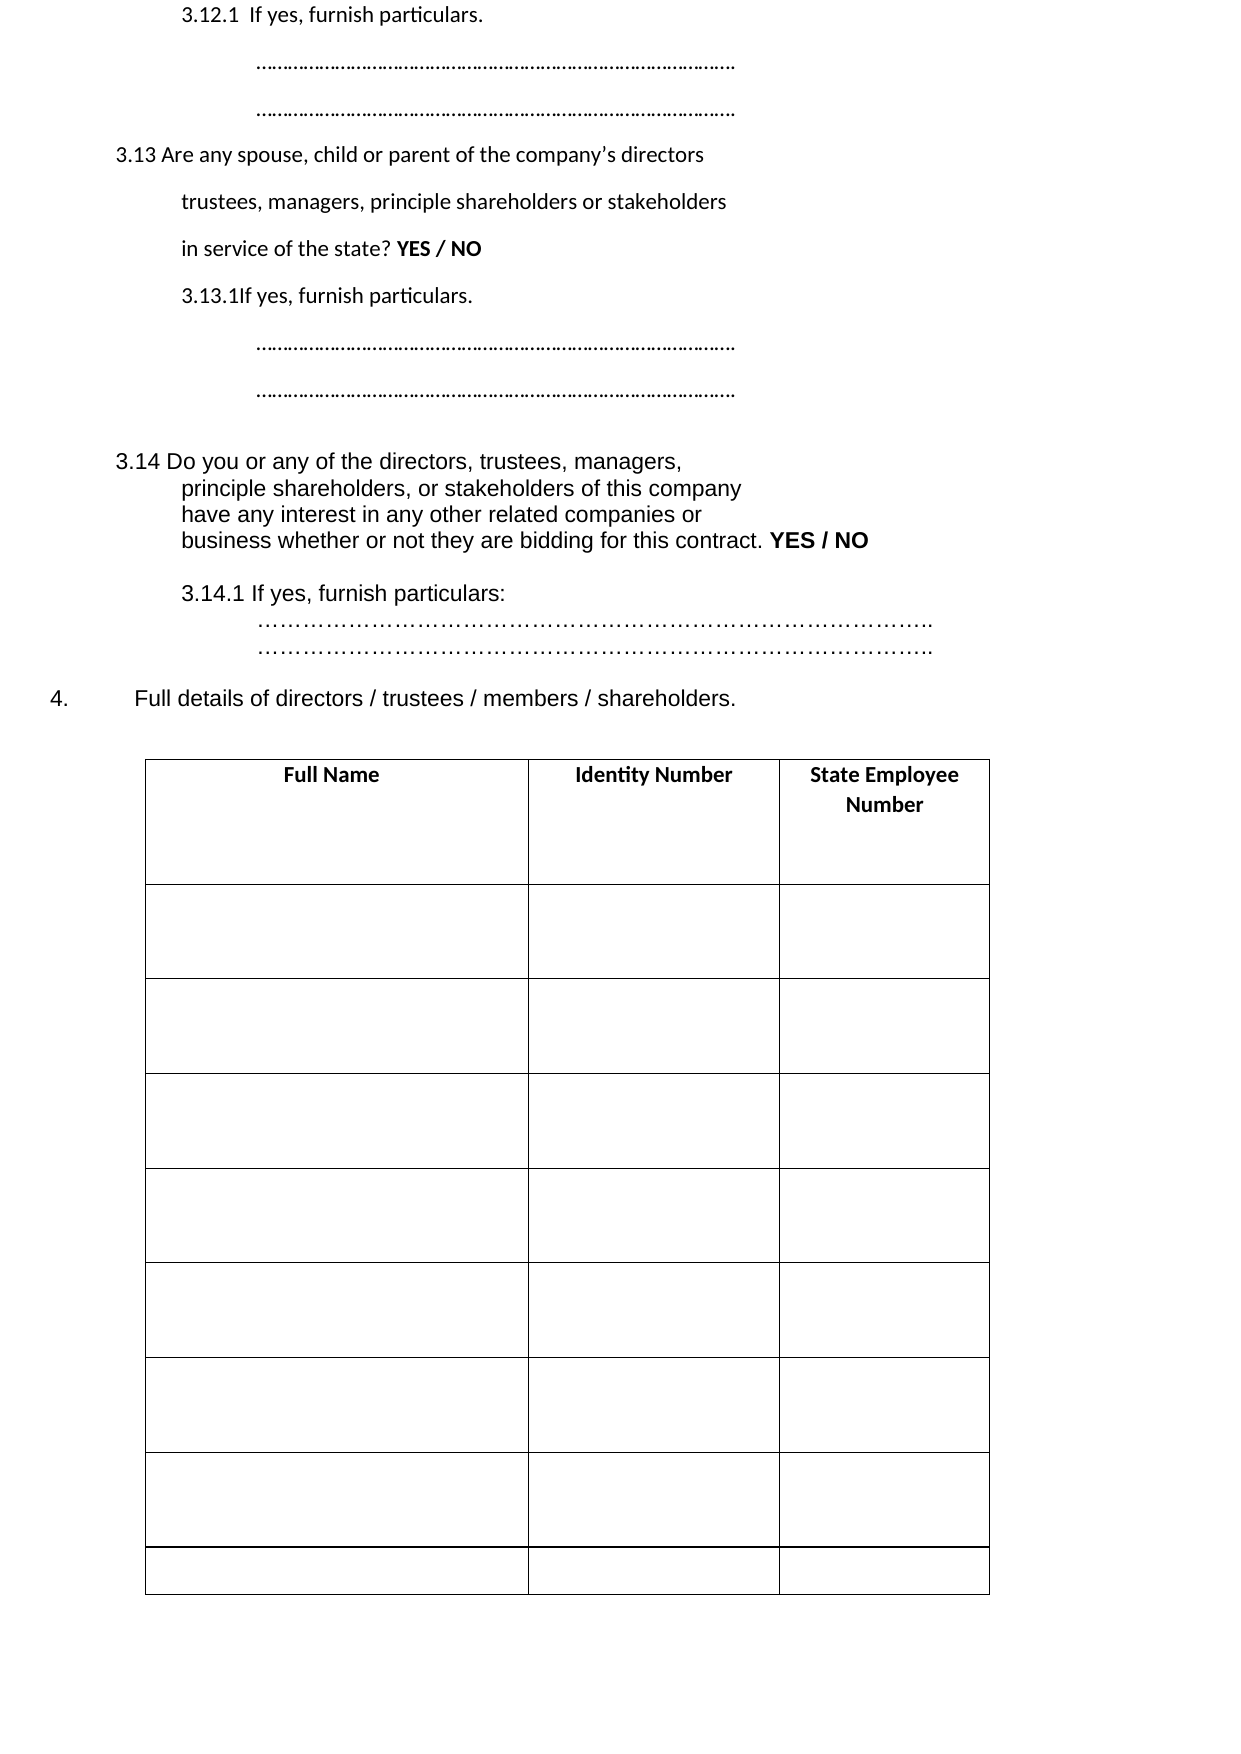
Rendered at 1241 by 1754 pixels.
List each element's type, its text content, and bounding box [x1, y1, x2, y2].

text ………………………………………………………………………………. [256, 375, 1167, 403]
table_header Full Name [146, 760, 528, 883]
table_cell [780, 1548, 989, 1594]
table_cell [529, 979, 779, 1073]
text 3.14 Do you or any of the directors, trustees, managers, [115, 448, 1167, 474]
table_cell [780, 1263, 989, 1357]
text business whether or not they are bidding for this contract. YES / NO [59, 527, 1167, 554]
text 3.13.1If yes, furnish particulars. [59, 281, 1167, 309]
table_cell [146, 1263, 528, 1357]
text have any interest in any other related companies or [59, 501, 1167, 527]
text principle shareholders, or stakeholders of this company [181, 474, 1167, 501]
text 3.12.1 If yes, furnish particulars. [59, 0, 1167, 28]
table_cell [780, 1358, 989, 1452]
table_cell [529, 1074, 779, 1168]
table_cell [146, 1358, 528, 1452]
table_cell [146, 979, 528, 1073]
table_cell [146, 1074, 528, 1168]
table_cell [780, 1169, 989, 1262]
table_cell [529, 1453, 779, 1546]
table_cell [146, 885, 528, 978]
table_cell [529, 885, 779, 978]
table_header Identity Number [529, 760, 779, 883]
table_cell [146, 1169, 528, 1262]
text ………………………………………………………………………………. [59, 94, 1167, 122]
table_cell [529, 1263, 779, 1357]
table_cell [780, 1074, 989, 1168]
text trustees, managers, principle shareholders or stakeholders [59, 187, 1167, 216]
table_cell [529, 1358, 779, 1452]
text ………………………………………………………………………………. [59, 47, 1167, 75]
table_cell [780, 1453, 989, 1546]
table_cell [529, 1548, 779, 1594]
text 3.14.1 If yes, furnish particulars: [59, 580, 1167, 606]
subtitle 4. Full details of directors / trustees / members / shareholders. [50, 685, 1167, 712]
text in service of the state? YES / NO [59, 234, 1167, 262]
text …………………………………………………………………………….. [59, 606, 1167, 633]
text 3.13 Are any spouse, child or parent of the company’s directors [115, 141, 1167, 169]
text ………………………………………………………………………………. [256, 328, 1167, 356]
table_cell [780, 885, 989, 978]
table_cell [146, 1453, 528, 1546]
table_cell [780, 979, 989, 1073]
table_cell [146, 1548, 528, 1594]
table_header State Employee Number [780, 760, 989, 883]
table_cell [529, 1169, 779, 1262]
text …………………………………………………………………………….. [59, 633, 1167, 659]
